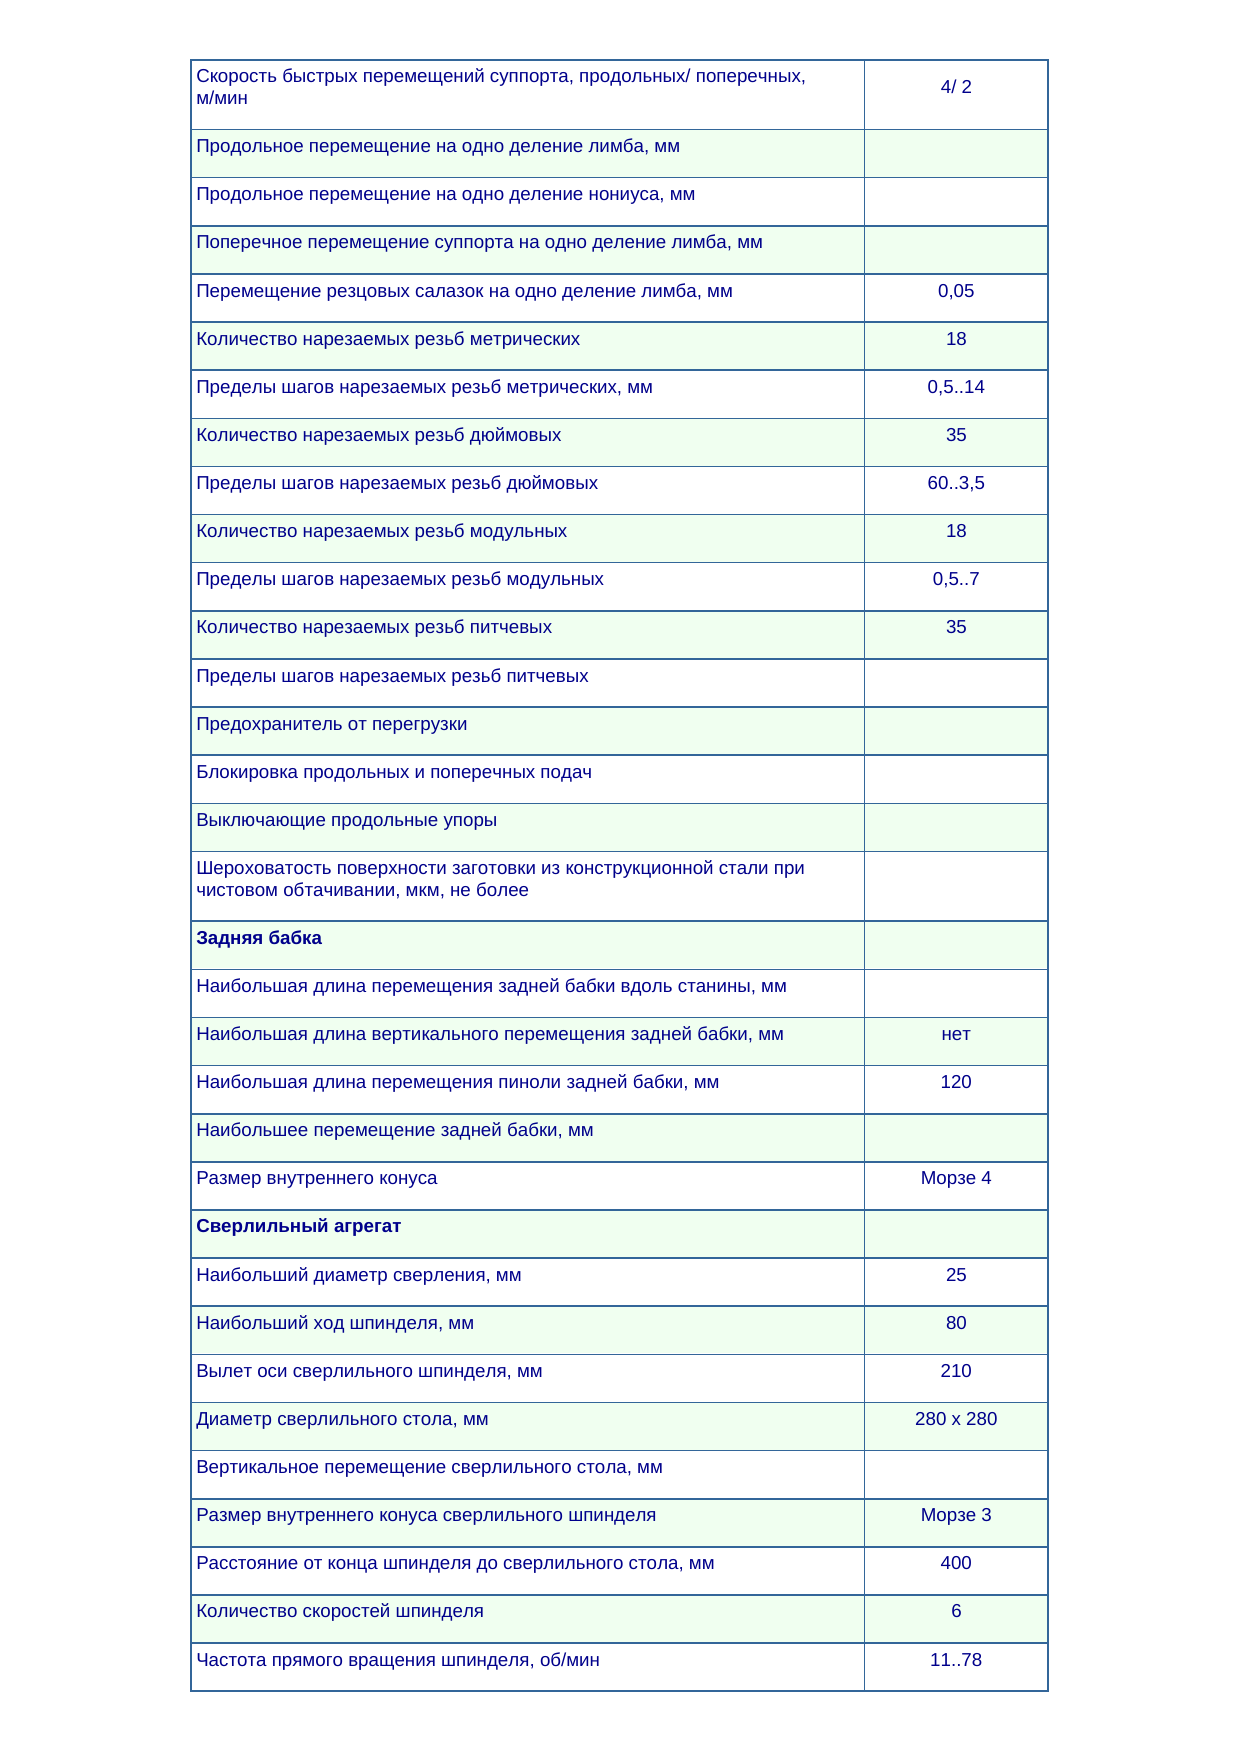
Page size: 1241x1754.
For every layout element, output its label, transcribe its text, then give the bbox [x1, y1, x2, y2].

table_cell нет [865, 1018, 1047, 1065]
table_cell 0,5..14 [865, 371, 1047, 417]
table_cell [865, 804, 1047, 851]
table_cell Количество скоростей шпинделя [192, 1596, 864, 1642]
table_cell 6 [865, 1596, 1047, 1642]
table_cell 18 [865, 323, 1047, 369]
table_cell Количество нарезаемых резьб метрических [192, 323, 864, 369]
table_cell Морзе 4 [865, 1163, 1047, 1209]
table_cell Количество нарезаемых резьб питчевых [192, 612, 864, 658]
table_cell [865, 756, 1047, 802]
table_cell Частота прямого вращения шпинделя, об/мин [192, 1644, 864, 1690]
table_cell Количество нарезаемых резьб дюймовых [192, 419, 864, 466]
table_cell 35 [865, 419, 1047, 466]
table_cell [865, 708, 1047, 754]
table_cell Пределы шагов нарезаемых резьб метрических, мм [192, 371, 864, 417]
table_cell Сверлильный агрегат [192, 1211, 864, 1257]
table_cell Наибольшая длина вертикального перемещения задней бабки, мм [192, 1018, 864, 1065]
table_cell 400 [865, 1548, 1047, 1594]
table_cell Наибольшее перемещение задней бабки, мм [192, 1115, 864, 1161]
table_cell 18 [865, 515, 1047, 562]
table_cell 0,05 [865, 275, 1047, 321]
table_cell [865, 178, 1047, 225]
table_cell 120 [865, 1066, 1047, 1113]
table_cell Продольное перемещение на одно деление нониуса, мм [192, 178, 864, 225]
table_cell Поперечное перемещение суппорта на одно деление лимба, мм [192, 227, 864, 273]
table_cell Размер внутреннего конуса [192, 1163, 864, 1209]
table_cell [865, 660, 1047, 706]
table_cell [865, 1211, 1047, 1257]
table_cell Наибольший диаметр сверления, мм [192, 1259, 864, 1305]
table_cell [865, 922, 1047, 968]
table_cell Вылет оси сверлильного шпинделя, мм [192, 1355, 864, 1402]
table_cell [865, 1451, 1047, 1498]
table_cell 35 [865, 612, 1047, 658]
table_cell Пределы шагов нарезаемых резьб питчевых [192, 660, 864, 706]
table_cell Предохранитель от перегрузки [192, 708, 864, 754]
table_cell Выключающие продольные упоры [192, 804, 864, 851]
table_cell Диаметр сверлильного стола, мм [192, 1403, 864, 1450]
table_cell 4/ 2 [865, 61, 1047, 129]
table_cell Вертикальное перемещение сверлильного стола, мм [192, 1451, 864, 1498]
table_cell Пределы шагов нарезаемых резьб дюймовых [192, 467, 864, 514]
table_cell Задняя бабка [192, 922, 864, 968]
table_cell Расстояние от конца шпинделя до сверлильного стола, мм [192, 1548, 864, 1594]
table_cell [865, 970, 1047, 1017]
table_cell 25 [865, 1259, 1047, 1305]
table_cell [865, 1115, 1047, 1161]
table_cell Продольное перемещение на одно деление лимба, мм [192, 130, 864, 177]
table_cell Количество нарезаемых резьб модульных [192, 515, 864, 562]
table_cell Наибольший ход шпинделя, мм [192, 1307, 864, 1353]
table_cell Размер внутреннего конуса сверлильного шпинделя [192, 1500, 864, 1546]
table_cell 0,5..7 [865, 563, 1047, 610]
table_cell Наибольшая длина перемещения задней бабки вдоль станины, мм [192, 970, 864, 1017]
table_cell [865, 852, 1047, 920]
table_cell [865, 227, 1047, 273]
table_cell Скорость быстрых перемещений суппорта, продольных/ поперечных, м/мин [192, 61, 864, 129]
table_cell 80 [865, 1307, 1047, 1353]
table_cell 280 х 280 [865, 1403, 1047, 1450]
table_cell Наибольшая длина перемещения пиноли задней бабки, мм [192, 1066, 864, 1113]
table_cell [865, 130, 1047, 177]
table_cell Шероховатость поверхности заготовки из конструкционной стали при чистовом обтачивании, мкм, не более [192, 852, 864, 920]
table_cell Перемещение резцовых салазок на одно деление лимба, мм [192, 275, 864, 321]
table_cell 11..78 [865, 1644, 1047, 1690]
table_cell 60..3,5 [865, 467, 1047, 514]
table_cell 210 [865, 1355, 1047, 1402]
table_cell Блокировка продольных и поперечных подач [192, 756, 864, 802]
table_cell Пределы шагов нарезаемых резьб модульных [192, 563, 864, 610]
table_cell Морзе 3 [865, 1500, 1047, 1546]
